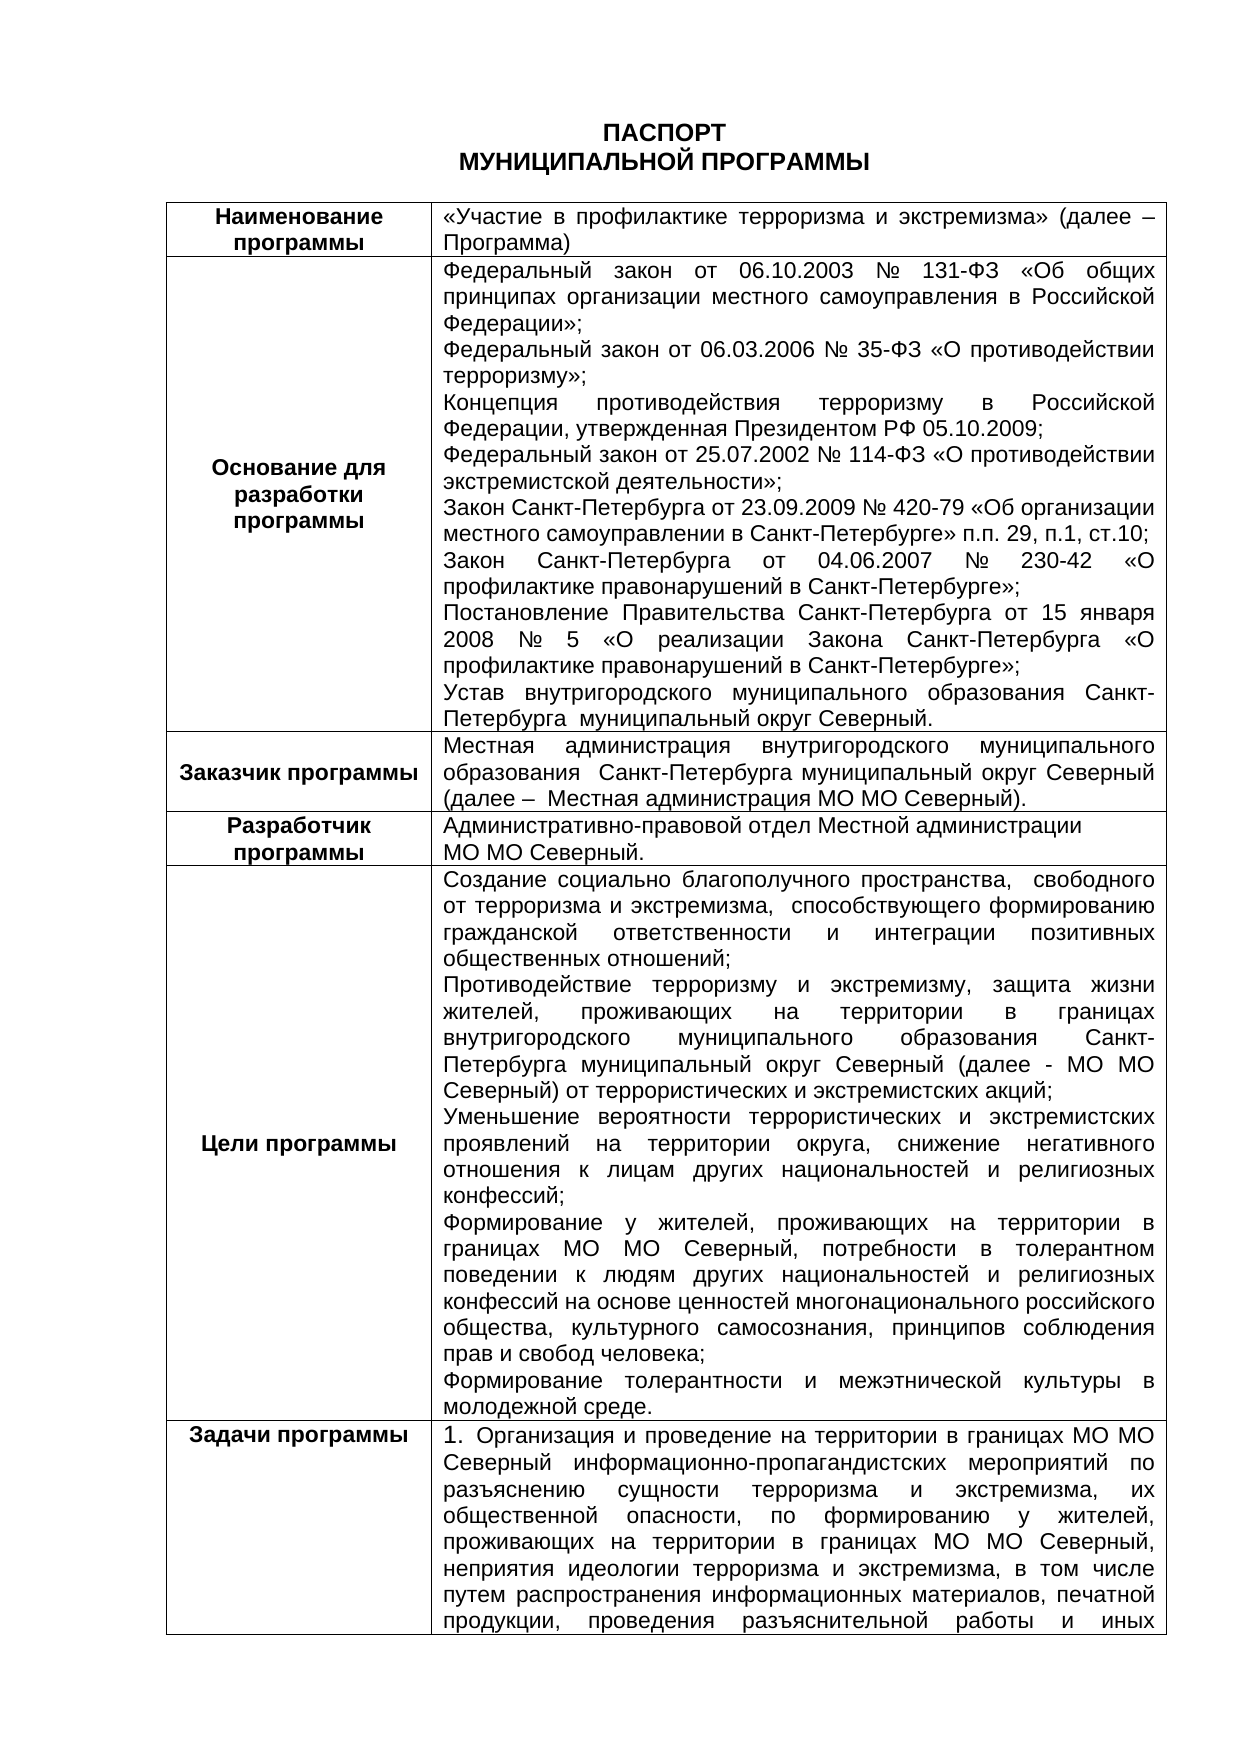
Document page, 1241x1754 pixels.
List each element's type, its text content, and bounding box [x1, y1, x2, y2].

table_cell Задачи программы [167, 1421, 431, 1634]
table_cell Разработчик программы [167, 812, 431, 865]
table_cell Цели программы [167, 866, 431, 1419]
table_header «Участие в профилактике терроризма и экстремизма» (далее – Программа) [432, 203, 1166, 256]
table_cell Федеральный закон от 06.10.2003 № 131-ФЗ «Об общих принципах организации местного самоуправления в Российской Федерации»; Федеральный закон от 06.03.2006 № 35-ФЗ «О противодействии терроризму»; Концепция противодействия терроризму в Российской Федерации, утвержденная Президентом РФ 05.10.2009; Федеральный закон от 25.07.2002 № 114-ФЗ «О противодействии экстремистской деятельности»; Закон Санкт-Петербурга от 23.09.2009 № 420-79 «Об организации местного самоуправлении в Санкт-Петербурге» п.п. 29, п.1, ст.10; Закон Санкт-Петербурга от 04.06.2007 № 230-42 «О профилактике правонарушений в Санкт-Петербурге»; Постановление Правительства Санкт-Петербурга от 15 января 2008 № 5 «О реализации Закона Санкт-Петербурга «О профилактике правонарушений в Санкт-Петербурге»; Устав внутригородского муниципального образования Санкт-Петербурга муниципальный округ Северный. [432, 257, 1166, 731]
table_cell Административно-правовой отдел Местной администрации МО МО Северный. [432, 812, 1166, 865]
table_cell Создание социально благополучного пространства, свободного от терроризма и экстремизма, способствующего формированию гражданской ответственности и интеграции позитивных общественных отношений; Противодействие терроризму и экстремизму, защита жизни жителей, проживающих на территории в границах внутригородского муниципального образования Санкт-Петербурга муниципальный округ Северный (далее - МО МО Северный) от террористических и экстремистских акций; Уменьшение вероятности террористических и экстремистских проявлений на территории округа, снижение негативного отношения к лицам других национальностей и религиозных конфессий; Формирование у жителей, проживающих на территории в границах МО МО Северный, потребности в толерантном поведении к людям других национальностей и религиозных конфессий на основе ценностей многонационального российского общества, культурного самосознания, принципов соблюдения прав и свобод человека; Формирование толерантности и межэтнической культуры в молодежной среде. [432, 866, 1166, 1419]
table_cell Местная администрация внутригородского муниципального образования Санкт-Петербурга муниципальный округ Северный (далее – Местная администрация МО МО Северный). [432, 732, 1166, 811]
table_header Наименование программы [167, 203, 431, 256]
text МУНИЦИПАЛЬНОЙ ПРОГРАММЫ [177, 147, 1152, 176]
table_cell Заказчик программы [167, 732, 431, 811]
table_cell Основание для разработки программы [167, 257, 431, 731]
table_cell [432, 1421, 1166, 1634]
text ПАСПОРТ [177, 118, 1152, 147]
